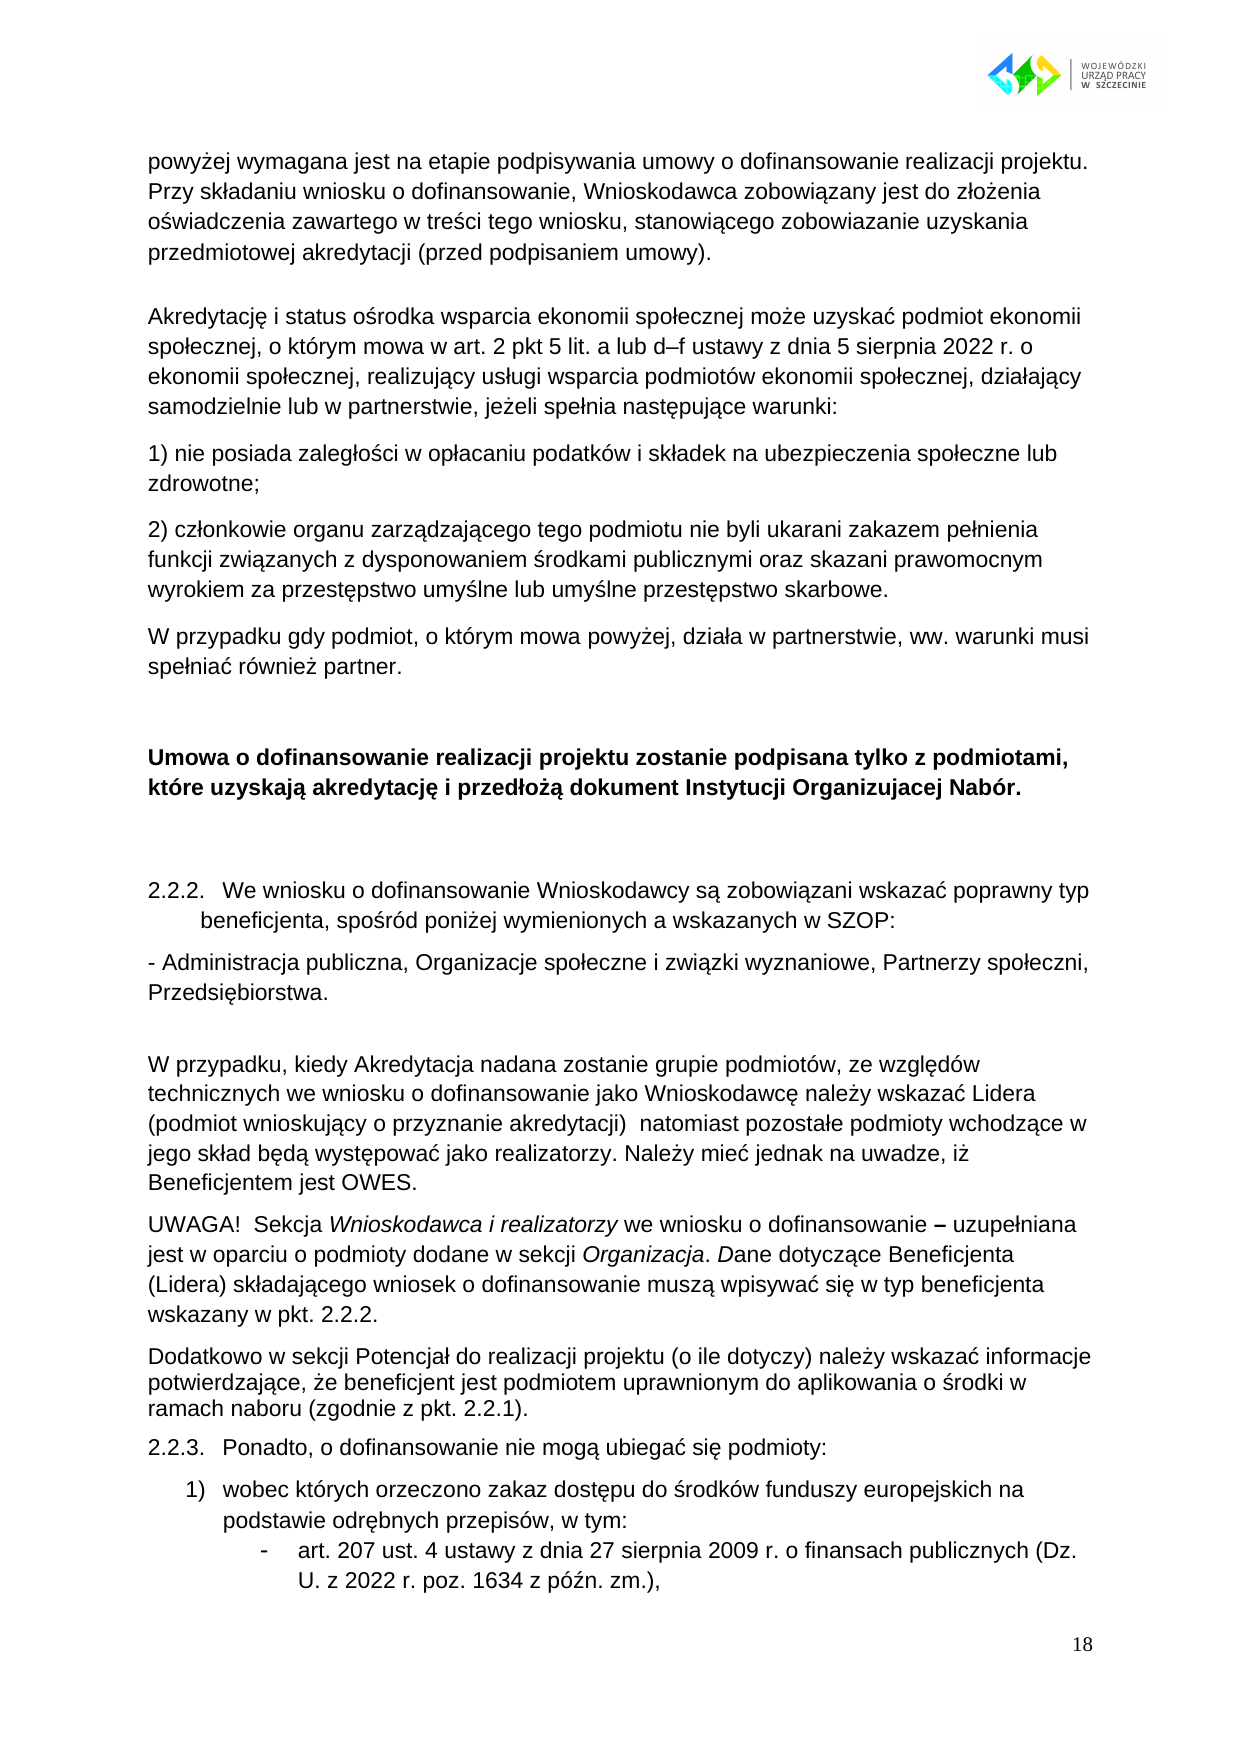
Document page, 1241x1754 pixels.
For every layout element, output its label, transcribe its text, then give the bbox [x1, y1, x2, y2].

list Ponadto, o dofinansowanie nie mogą ubiegać się podmioty: [148, 1434, 1092, 1461]
text W przypadku gdy podmiot, o którym mowa powyżej, działa w partnerstwie, ww. warunki musi spełniać również partner. [148, 623, 1092, 679]
list art. 207 ust. 4 ustawy z dnia 27 sierpnia 2009 r. o finansach publicznych (Dz. U. z 2022 r. poz. 1634 z późn. zm.), [260, 1537, 1092, 1593]
text 1) nie posiada zaległości w opłacaniu podatków i składek na ubezpieczenia społeczne lub zdrowotne; [148, 439, 1092, 496]
list wobec których orzeczono zakaz dostępu do środków funduszy europejskich na podstawie odrębnych przepisów, w tym: [185, 1476, 1092, 1533]
picture [979, 38, 1167, 109]
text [148, 148, 1092, 265]
text Akredytację i status ośrodka wsparcia ekonomii społecznej może uzyskać podmiot ekonomii społecznej, o którym mowa w art. 2 pkt 5 lit. a lub d–f ustawy z dnia 5 sierpnia 2022 r. o ekonomii społecznej, realizujący usługi wsparcia podmiotów ekonomii społecznej, działający samodzielnie lub w partnerstwie, jeżeli spełnia następujące warunki: [148, 303, 1092, 420]
list UWAGA! Sekcja Wnioskodawca i realizatorzy we wniosku o dofinansowanie – uzupełniana jest w oparciu o podmioty dodane w sekcji Organizacja. Dane dotyczące Beneficjenta (Lidera) składającego wniosek o dofinansowanie muszą wpisywać się w typ beneficjenta wskazany w pkt. 2.2.2. [148, 1211, 1092, 1327]
list W przypadku, kiedy Akredytacja nadana zostanie grupie podmiotów, ze względów technicznych we wniosku o dofinansowanie jako Wnioskodawcę należy wskazać Lidera (podmiot wnioskujący o przyznanie akredytacji) natomiast pozostałe podmioty wchodzące w jego skład będą występować jako realizatorzy. Należy mieć jednak na uwadze, iż Beneficjentem jest OWES. [148, 1021, 1092, 1196]
text 2) członkowie organu zarządzającego tego podmiotu nie byli ukarani zakazem pełnienia funkcji związanych z dysponowaniem środkami publicznymi oraz skazani prawomocnym wyrokiem za przestępstwo umyślne lub umyślne przestępstwo skarbowe. [148, 516, 1092, 603]
list We wniosku o dofinansowanie Wnioskodawcy są zobowiązani wskazać poprawny typ beneficjenta, spośród poniżej wymienionych a wskazanych w SZOP: [148, 877, 1092, 933]
text Umowa o dofinansowanie realizacji projektu zostanie podpisana tylko z podmiotami, które uzyskają akredytację i przedłożą dokument Instytucji Organizujacej Nabór. [148, 743, 1092, 800]
list - Administracja publiczna, Organizacje społeczne i związki wyznaniowe, Partnerzy społeczni, Przedsiębiorstwa. [148, 949, 1092, 1005]
text Dodatkowo w sekcji Potencjał do realizacji projektu (o ile dotyczy) należy wskazać informacje potwierdzające, że beneficjent jest podmiotem uprawnionym do aplikowania o środki w ramach naboru (zgodnie z pkt. 2.2.1). [148, 1343, 1092, 1422]
